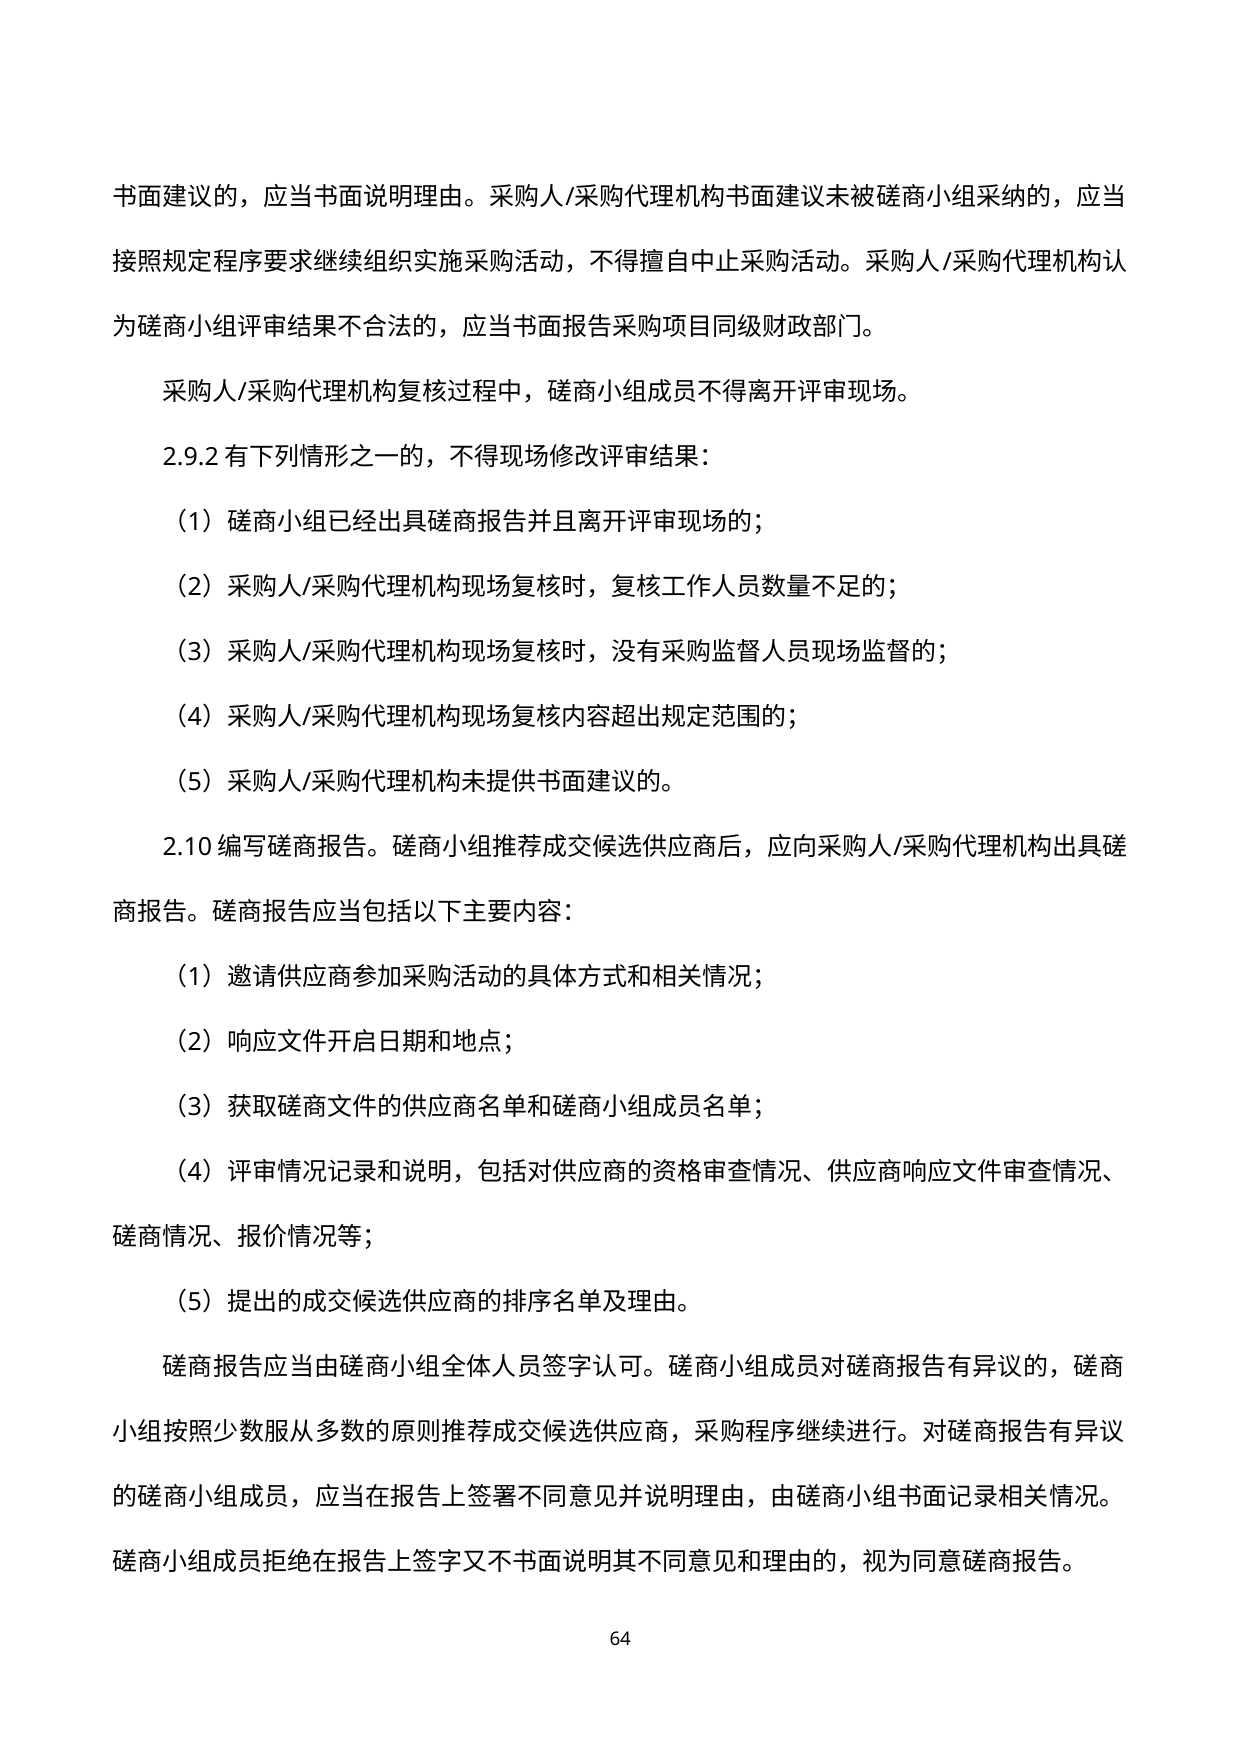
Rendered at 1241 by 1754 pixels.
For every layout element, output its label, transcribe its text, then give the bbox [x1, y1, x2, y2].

text （2）响应文件开启日期和地点； [112, 1007, 1128, 1072]
text （3）采购人/采购代理机构现场复核时，没有采购监督人员现场监督的； [112, 617, 1128, 682]
text （5）采购人/采购代理机构未提供书面建议的。 [112, 747, 1128, 812]
text （1）邀请供应商参加采购活动的具体方式和相关情况； [112, 942, 1128, 1007]
text （1）磋商小组已经出具磋商报告并且离开评审现场的； [112, 487, 1128, 552]
text 采购人/采购代理机构复核过程中，磋商小组成员不得离开评审现场。 [112, 357, 1128, 422]
text （5）提出的成交候选供应商的排序名单及理由。 [112, 1267, 1128, 1332]
text （4）采购人/采购代理机构现场复核内容超出规定范围的； [112, 682, 1128, 747]
text （2）采购人/采购代理机构现场复核时，复核工作人员数量不足的； [112, 552, 1128, 617]
text 2.9.2有下列情形之一的，不得现场修改评审结果： [112, 422, 1128, 487]
text 2.10编写磋商报告。磋商小组推荐成交候选供应商后，应向采购人/采购代理机构出具磋商报告。磋商报告应当包括以下主要内容： [112, 812, 1128, 942]
text （3）获取磋商文件的供应商名单和磋商小组成员名单； [112, 1072, 1128, 1137]
text （4）评审情况记录和说明，包括对供应商的资格审查情况、供应商响应文件审查情况、磋商情况、报价情况等； [112, 1137, 1128, 1267]
text 磋商报告应当由磋商小组全体人员签字认可。磋商小组成员对磋商报告有异议的，磋商小组按照少数服从多数的原则推荐成交候选供应商，采购程序继续进行。对磋商报告有异议的磋商小组成员，应当在报告上签署不同意见并说明理由，由磋商小组书面记录相关情况。磋商小组成员拒绝在报告上签字又不书面说明其不同意见和理由的，视为同意磋商报告。 [112, 1332, 1128, 1592]
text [112, 162, 1128, 357]
